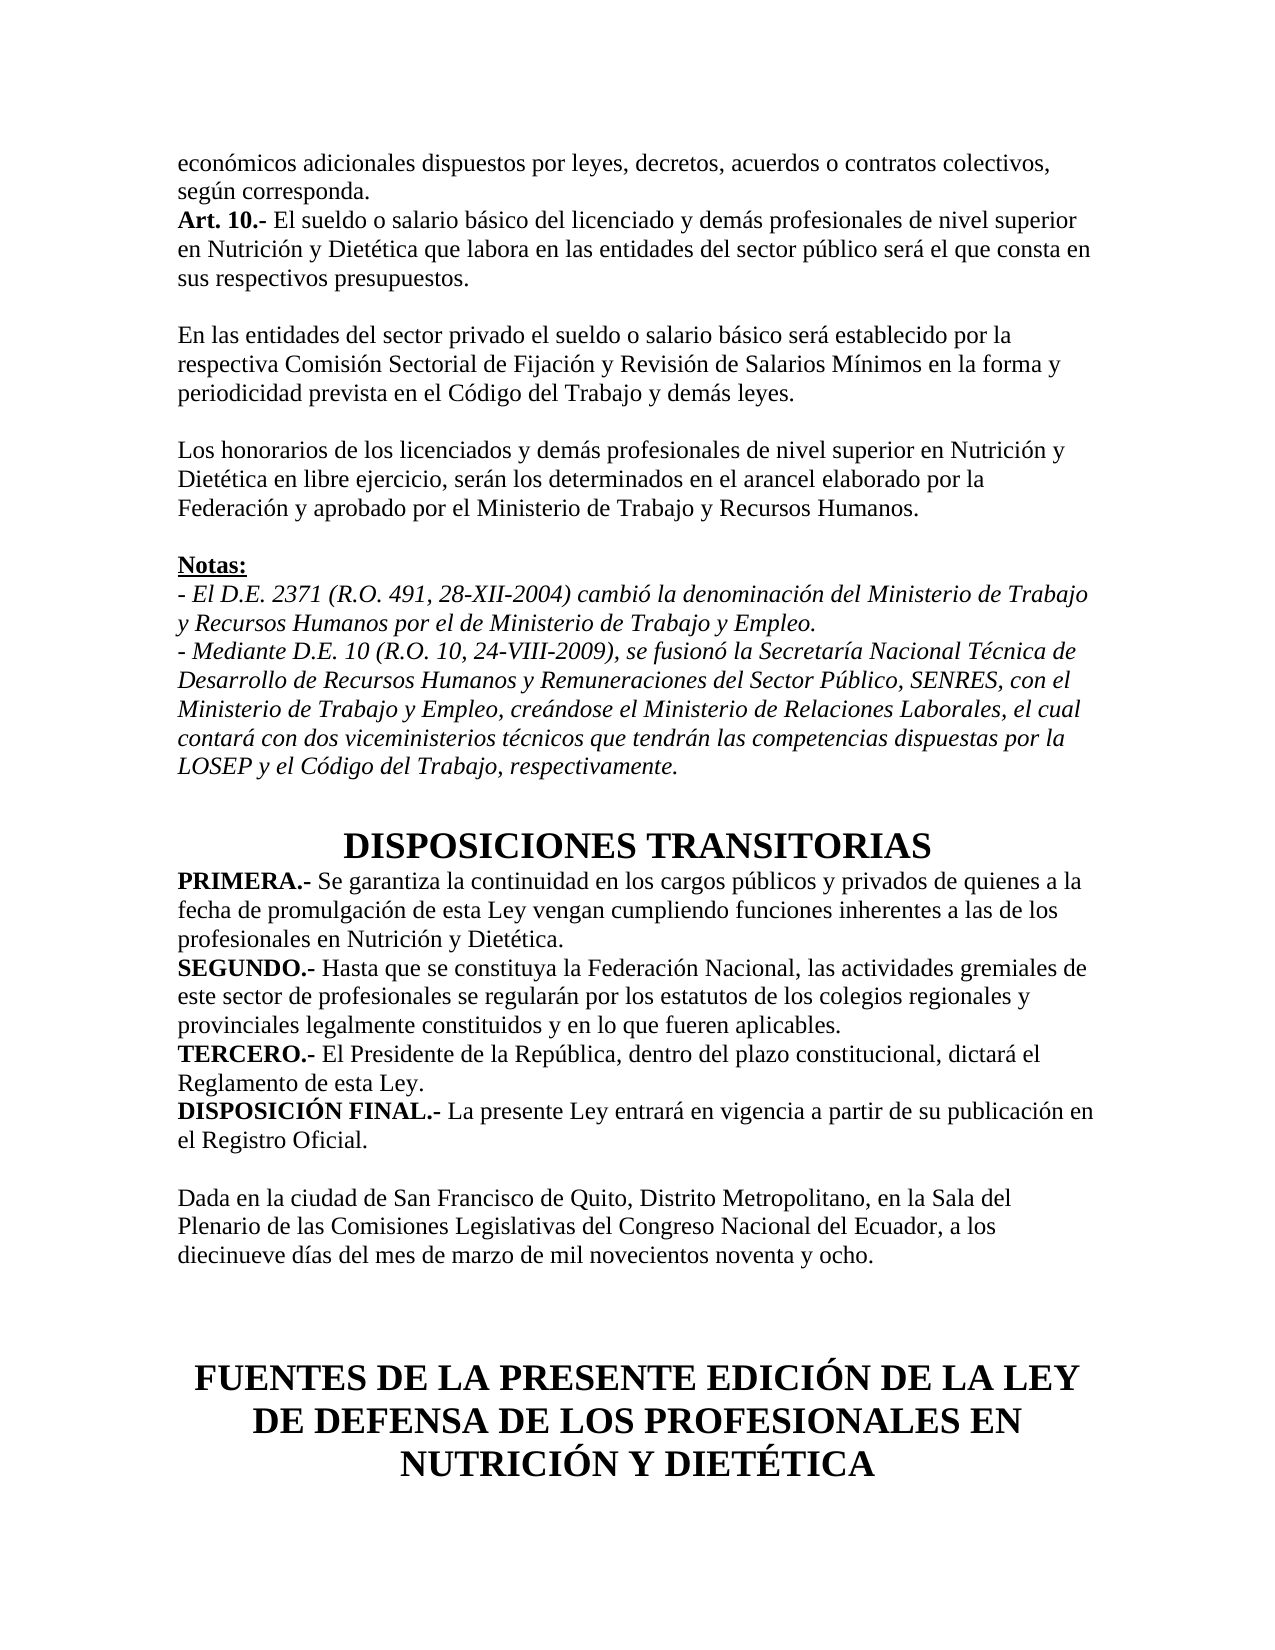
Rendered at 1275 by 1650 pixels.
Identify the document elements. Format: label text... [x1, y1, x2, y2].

text DISPOSICIONES TRANSITORIAS [177, 780, 1098, 866]
text FUENTES DE LA PRESENTE EDICIÓN DE LA LEY DE DEFENSA DE LOS PROFESIONALES EN NUTRICIÓN Y DIETÉTICA [177, 1269, 1098, 1484]
text PRIMERA.- Se garantiza la continuidad en los cargos públicos y privados de quienes a la fecha de promulgación de esta Ley vengan cumpliendo funciones inherentes a las de los profesionales en Nutrición y Dietética. [177, 866, 1098, 953]
text TERCERO.- El Presidente de la República, dentro del plazo constitucional, dictará el Reglamento de esta Ley. [177, 1039, 1098, 1096]
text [177, 148, 1098, 205]
text DISPOSICIÓN FINAL.- La presente Ley entrará en vigencia a partir de su publicación en el Registro Oficial. Dada en la ciudad de San Francisco de Quito, Distrito Metropolitano, en la Sala del Plenario de las Comisiones Legislativas del Congreso Nacional del Ecuador, a los diecinueve días del mes de marzo de mil novecientos noventa y ocho. [177, 1096, 1098, 1269]
text SEGUNDO.- Hasta que se constituya la Federación Nacional, las actividades gremiales de este sector de profesionales se regularán por los estatutos de los colegios regionales y provinciales legalmente constituidos y en lo que fueren aplicables. [177, 953, 1098, 1039]
text Art. 10.- El sueldo o salario básico del licenciado y demás profesionales de nivel superior en Nutrición y Dietética que labora en las entidades del sector público será el que consta en sus respectivos presupuestos. En las entidades del sector privado el sueldo o salario básico será establecido por la respectiva Comisión Sectorial de Fijación y Revisión de Salarios Mínimos en la forma y periodicidad prevista en el Código del Trabajo y demás leyes. Los honorarios de los licenciados y demás profesionales de nivel superior en Nutrición y Dietética en libre ejercicio, serán los determinados en el arancel elaborado por la Federación y aprobado por el Ministerio de Trabajo y Recursos Humanos. Notas: - El D.E. 2371 (R.O. 491, 28-XII-2004) cambió la denominación del Ministerio de Trabajo y Recursos Humanos por el de Ministerio de Trabajo y Empleo. - Mediante D.E. 10 (R.O. 10, 24-VIII-2009), se fusionó la Secretaría Nacional Técnica de Desarrollo de Recursos Humanos y Remuneraciones del Sector Público, SENRES, con el Ministerio de Trabajo y Empleo, creándose el Ministerio de Relaciones Laborales, el cual contará con dos viceministerios técnicos que tendrán las competencias dispuestas por la LOSEP y el Código del Trabajo, respectivamente. [177, 205, 1098, 780]
